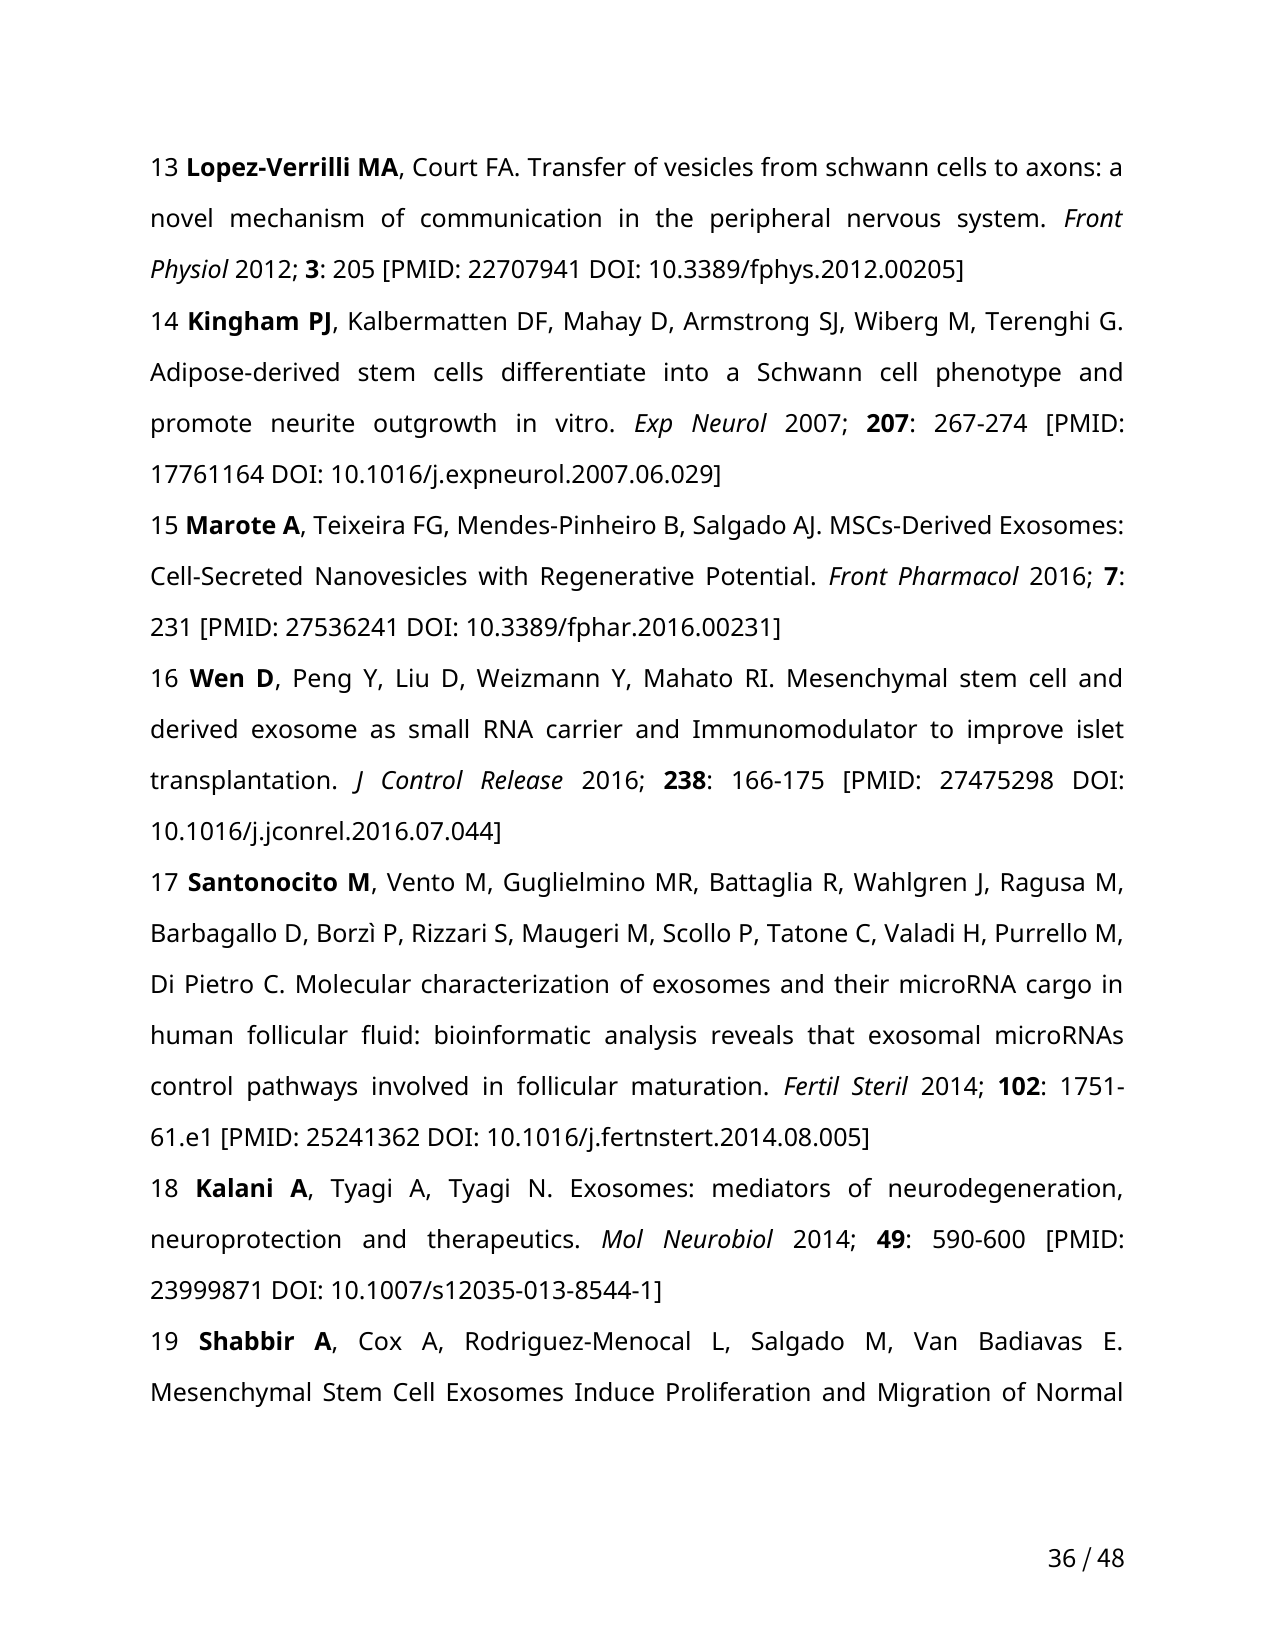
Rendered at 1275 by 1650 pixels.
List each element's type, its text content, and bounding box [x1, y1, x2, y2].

text 15 Marote A, Teixeira FG, Mendes-Pinheiro B, Salgado AJ. MSCs-Derived Exosomes: Cell-Secreted Nanovesicles with Regenerative Potential. Front Pharmacol 2016; 7: 231 [PMID: 27536241 DOI: 10.3389/fphar.2016.00231] [150, 507, 1125, 643]
text 14 Kingham PJ, Kalbermatten DF, Mahay D, Armstrong SJ, Wiberg M, Terenghi G. Adipose-derived stem cells differentiate into a Schwann cell phenotype and promote neurite outgrowth in vitro. Exp Neurol 2007; 207: 267-274 [PMID: 17761164 DOI: 10.1016/j.expneurol.2007.06.029] [150, 303, 1125, 490]
text 18 Kalani A, Tyagi A, Tyagi N. Exosomes: mediators of neurodegeneration, neuroprotection and therapeutics. Mol Neurobiol 2014; 49: 590-600 [PMID: 23999871 DOI: 10.1007/s12035-013-8544-1] [150, 1171, 1125, 1307]
text 17 Santonocito M, Vento M, Guglielmino MR, Battaglia R, Wahlgren J, Ragusa M, Barbagallo D, Borzì P, Rizzari S, Maugeri M, Scollo P, Tatone C, Valadi H, Purrello M, Di Pietro C. Molecular characterization of exosomes and their microRNA cargo in human follicular fluid: bioinformatic analysis reveals that exosomal microRNAs control pathways involved in follicular maturation. Fertil Steril 2014; 102: 1751-61.e1 [PMID: 25241362 DOI: 10.1016/j.fertnstert.2014.08.005] [150, 864, 1125, 1154]
text 13 Lopez-Verrilli MA, Court FA. Transfer of vesicles from schwann cells to axons: a novel mechanism of communication in the peripheral nervous system. Front Physiol 2012; 3: 205 [PMID: 22707941 DOI: 10.3389/fphys.2012.00205] [150, 150, 1125, 286]
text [150, 1324, 1125, 1409]
text 16 Wen D, Peng Y, Liu D, Weizmann Y, Mahato RI. Mesenchymal stem cell and derived exosome as small RNA carrier and Immunomodulator to improve islet transplantation. J Control Release 2016; 238: 166-175 [PMID: 27475298 DOI: 10.1016/j.jconrel.2016.07.044] [150, 660, 1125, 848]
